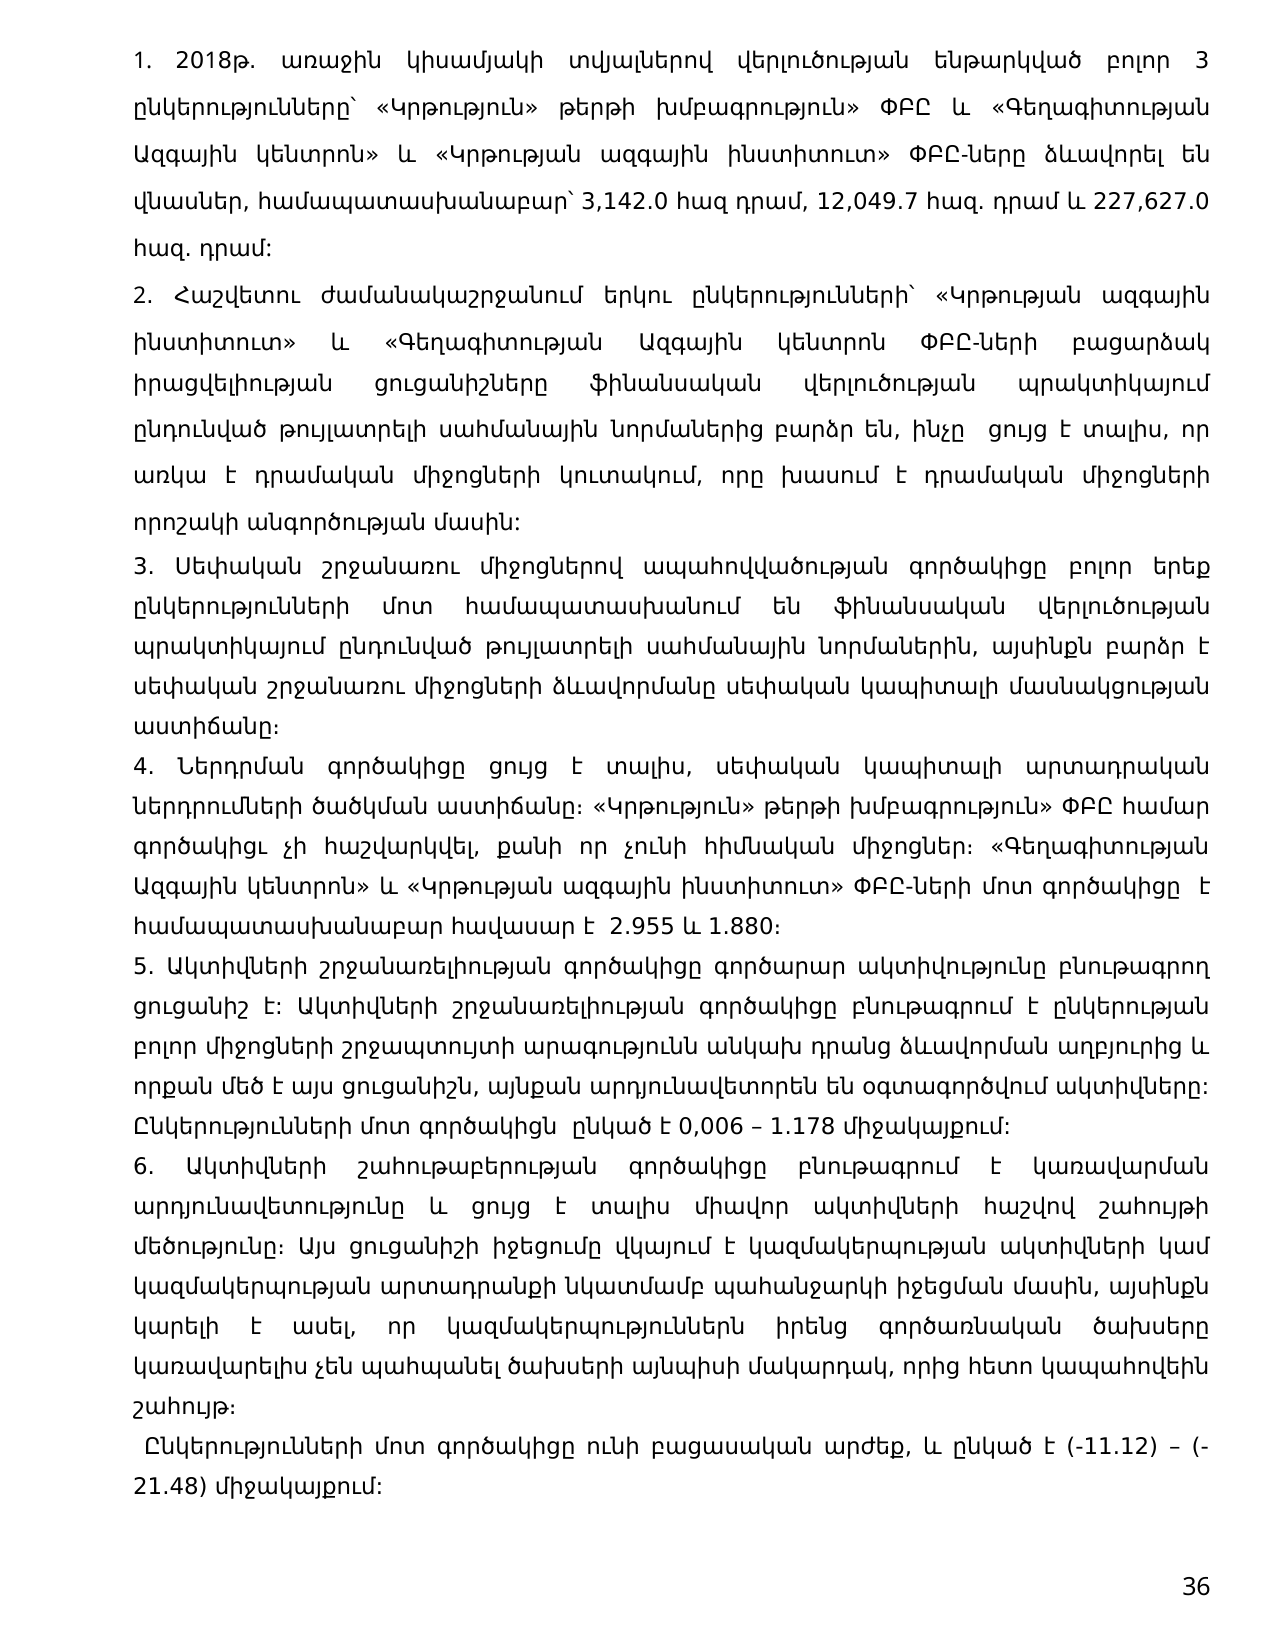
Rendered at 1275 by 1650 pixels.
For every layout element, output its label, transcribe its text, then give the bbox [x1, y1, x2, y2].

text 2. Հաշվետու ժամանակաշրջանում երկու ընկերությունների՝ «Կրթության ազգային ինստիտուտ» և «Գեղագիտության Ազգային կենտրոն ՓԲԸ-ների բացարձակ իրացվելիության ցուցանիշները ֆինանսական վերլուծության պրակտիկայում ընդունված թույլատրելի սահմանային նորմաներից բարձր են, ինչը ցույց է տալիս, որ առկա է դրամական միջոցների կուտակում, որը խասում է դրամական միջոցների որոշակի անգործության մասին: [133, 279, 1211, 537]
text 6. Ակտիվների շահութաբերության գործակիցը բնութագրում է կառավարման արդյունավետությունը և ցույց է տալիս միավոր ակտիվների հաշվով շահույթի մեծությունը։ Այս ցուցանիշի իջեցումը վկայում է կազմակերպության ակտիվների կամ կազմակերպության արտադրանքի նկատմամբ պահանջարկի իջեցման մասին, այսինքն կարելի է ասել, որ կազմակերպություններն իրենց գործառնական ծախսերը կառավարելիս չեն պահպանել ծախսերի այնպիսի մակարդակ, որից հետո կապահովեին շահույթ։ [133, 1153, 1211, 1420]
text Ընկերությունների մոտ գործակիցը ունի բացասական արժեք, և ընկած է (-11.12) – (-21.48) միջակայքում: [133, 1433, 1211, 1500]
text 1. 2018թ. առաջին կիսամյակի տվյալներով վերլուծության ենթարկված բոլոր 3 ընկերությունները՝ «Կրթություն» թերթի խմբագրություն» ՓԲԸ և «Գեղագիտության Ազգային կենտրոն» և «Կրթության ազգային ինստիտուտ» ՓԲԸ-ները ձևավորել են վնասներ, համապատասխանաբար՝ 3,142.0 հազ դրամ, 12,049.7 հազ. դրամ և 227,627.0 հազ. դրամ: [133, 44, 1211, 263]
text 4. Ներդրման գործակիցը ցույց է տալիս, սեփական կապիտալի արտադրական ներդրումների ծածկման աստիճանը։ «Կրթություն» թերթի խմբագրություն» ՓԲԸ համար գործակիցւ չի հաշվարկվել, քանի որ չունի հիմնական միջոցներ։ «Գեղագիտության Ազգային կենտրոն» և «Կրթության ազգային ինստիտուտ» ՓԲԸ-ների մոտ գործակիցը է համապատասխանաբար հավասար է 2.955 և 1.880։ [133, 753, 1211, 940]
text 5. Ակտիվների շրջանառելիության գործակիցը գործարար ակտիվությունը բնութագրող ցուցանիշ է: Ակտիվների շրջանառելիության գործակիցը բնութագրում է ընկերության բոլոր միջոցների շրջապտույտի արագությունն անկախ դրանց ձևավորման աղբյուրից և որքան մեծ է այս ցուցանիշն, այնքան արդյունավետորեն են օգտագործվում ակտիվները: Ընկերությունների մոտ գործակիցն ընկած է 0,006 – 1.178 միջակայքում: [133, 953, 1211, 1140]
text 3. Սեփական շրջանառու միջոցներով ապահովվածության գործակիցը բոլոր երեք ընկերությունների մոտ համապատասխանում են ֆինանսական վերլուծության պրակտիկայում ընդունված թույլատրելի սահմանային նորմաներին, այսինքն բարձր է սեփական շրջանառու միջոցների ձևավորմանը սեփական կապիտալի մասնակցության աստիճանը։ [133, 553, 1211, 740]
